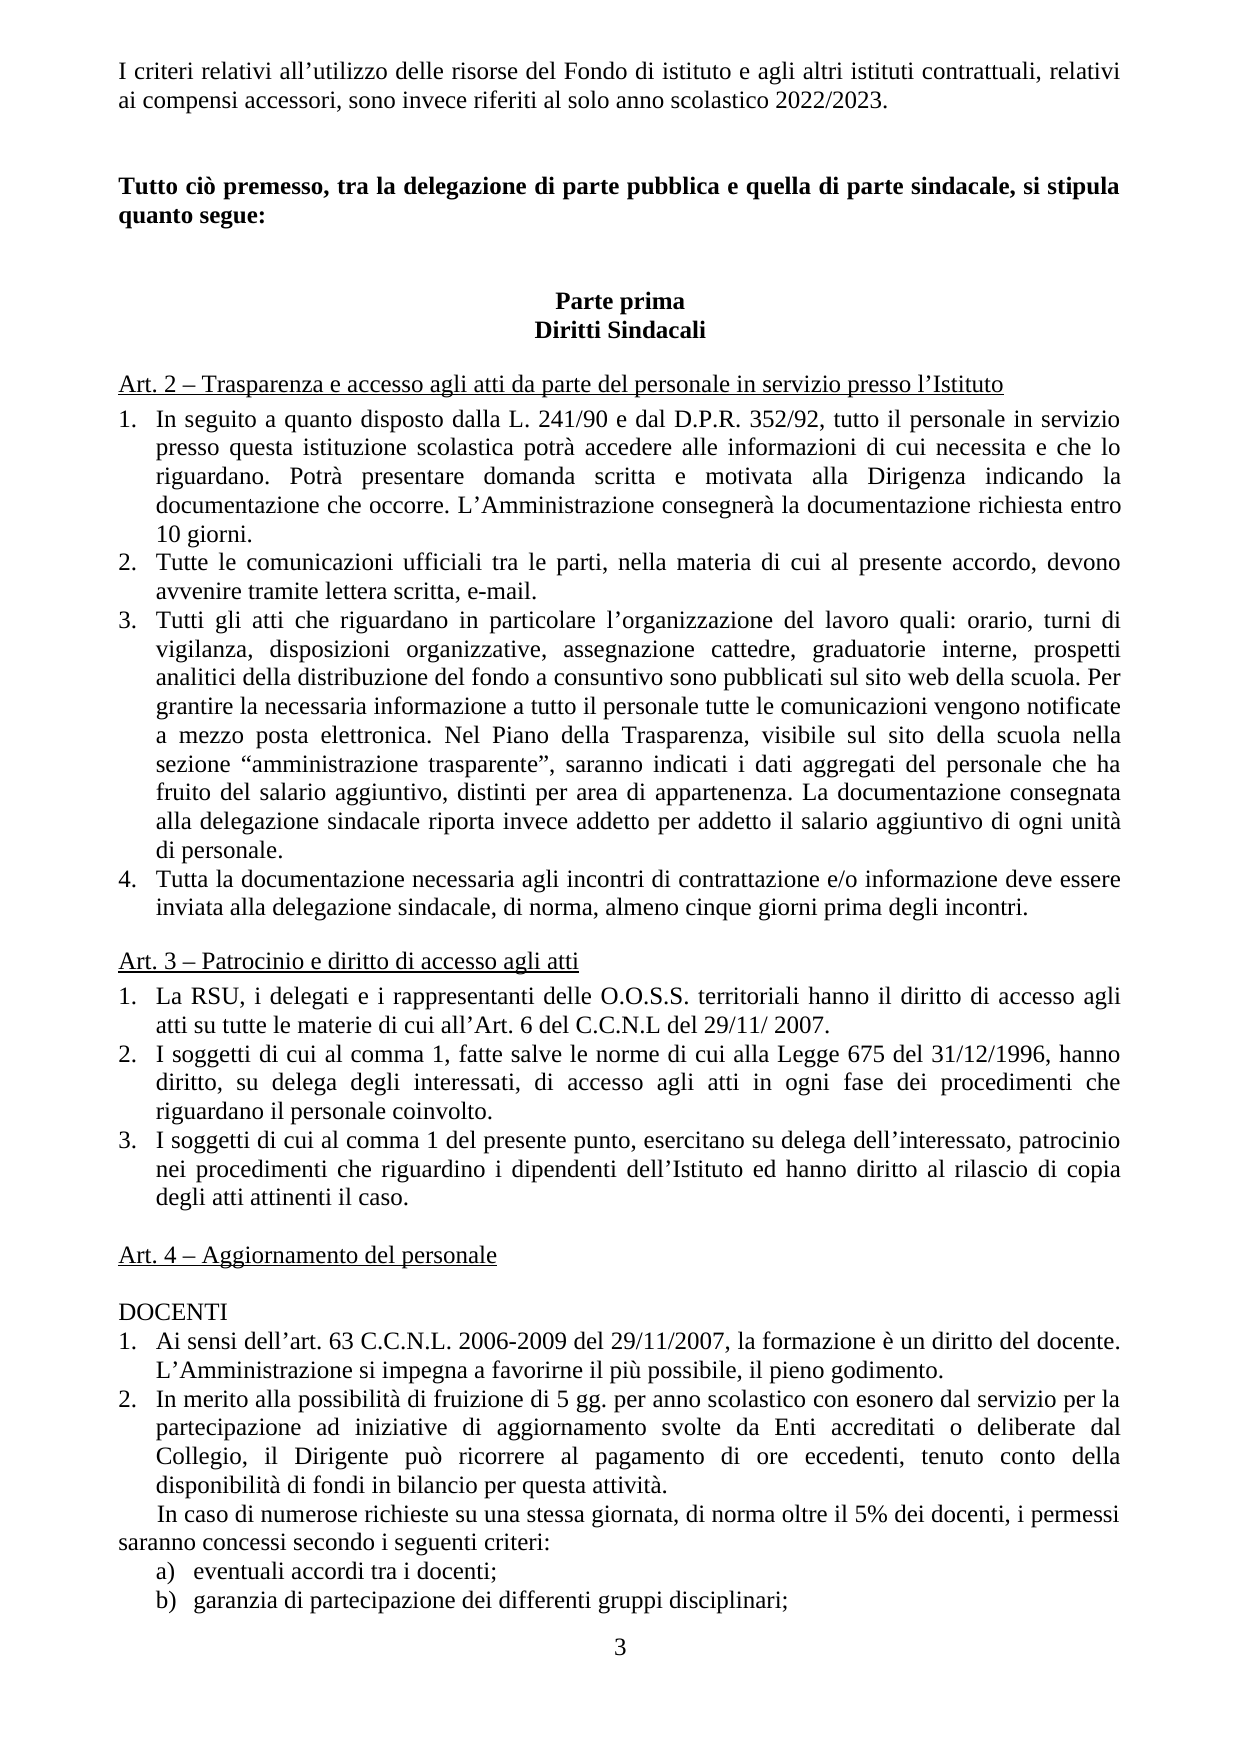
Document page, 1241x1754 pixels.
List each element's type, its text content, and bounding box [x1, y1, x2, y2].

subtitle Art. 2 – Trasparenza e accesso agli atti da parte del personale in servizio presso l’Istituto [118, 369, 1122, 397]
list Ai sensi dell’art. 63 C.C.N.L. 2006-2009 del 29/11/2007, la formazione è un diritto del docente. L’Amministrazione si impegna a favorirne il più possibile, il pieno godimento. [118, 1326, 1122, 1384]
text Parte prima [118, 286, 1122, 315]
list Tutti gli atti che riguardano in particolare l’organizzazione del lavoro quali: orario, turni di vigilanza, disposizioni organizzative, assegnazione cattedre, graduatorie interne, prospetti analitici della distribuzione del fondo a consuntivo sono pubblicati sul sito web della scuola. Per grantire la necessaria informazione a tutto il personale tutte le comunicazioni vengono notificate a mezzo posta elettronica. Nel Piano della Trasparenza, visibile sul sito della scuola nella sezione “amministrazione trasparente”, saranno indicati i dati aggregati del personale che ha fruito del salario aggiuntivo, distinti per area di appartenenza. La documentazione consegnata alla delegazione sindacale riporta invece addetto per addetto il salario aggiuntivo di ogni unità di personale. [118, 605, 1122, 864]
text Tutto ciò premesso, tra la delegazione di parte pubblica e quella di parte sindacale, si stipula quanto segue: [118, 171, 1122, 229]
list Tutta la documentazione necessaria agli incontri di contrattazione e/o informazione deve essere inviata alla delegazione sindacale, di norma, almeno cinque giorni prima degli incontri. [118, 864, 1122, 921]
text In caso di numerose richieste su una stessa giornata, di norma oltre il 5% dei docenti, i permessi saranno concessi secondo i seguenti criteri: [118, 1499, 1122, 1556]
subtitle Art. 3 – Patrocinio e diritto di accesso agli atti [118, 946, 1122, 975]
list eventuali accordi tra i docenti; [156, 1556, 1122, 1585]
list La RSU, i delegati e i rappresentanti delle O.O.S.S. territoriali hanno il diritto di accesso agli atti su tutte le materie di cui all’Art. 6 del C.C.N.L del 29/11/ 2007. [118, 981, 1122, 1039]
list I soggetti di cui al comma 1 del presente punto, esercitano su delega dell’interessato, patrocinio nei procedimenti che riguardino i dipendenti dell’Istituto ed hanno diritto al rilascio di copia degli atti attinenti il caso. [118, 1125, 1122, 1211]
text Diritti Sindacali [118, 315, 1122, 344]
list Tutte le comunicazioni ufficiali tra le parti, nella materia di cui al presente accordo, devono avvenire tramite lettera scritta, e-mail. [118, 547, 1122, 605]
subtitle Art. 4 – Aggiornamento del personale [118, 1240, 1122, 1269]
list In seguito a quanto disposto dalla L. 241/90 e dal D.P.R. 352/92, tutto il personale in servizio presso questa istituzione scolastica potrà accedere alle informazioni di cui necessita e che lo riguardano. Potrà presentare domanda scritta e motivata alla Dirigenza indicando la documentazione che occorre. L’Amministrazione consegnerà la documentazione richiesta entro 10 giorni. [118, 404, 1122, 547]
subtitle DOCENTI [118, 1297, 1122, 1326]
list I soggetti di cui al comma 1, fatte salve le norme di cui alla Legge 675 del 31/12/1996, hanno diritto, su delega degli interessati, di accesso agli atti in ogni fase dei procedimenti che riguardano il personale coinvolto. [118, 1039, 1122, 1125]
list garanzia di partecipazione dei differenti gruppi disciplinari; [156, 1585, 1122, 1614]
text I criteri relativi all’utilizzo delle risorse del Fondo di istituto e agli altri istituti contrattuali, relativi ai compensi accessori, sono invece riferiti al solo anno scolastico 2022/2023. [118, 56, 1122, 114]
list In merito alla possibilità di fruizione di 5 gg. per anno scolastico con esonero dal servizio per la partecipazione ad iniziative di aggiornamento svolte da Enti accreditati o deliberate dal Collegio, il Dirigente può ricorrere al pagamento di ore eccedenti, tenuto conto della disponibilità di fondi in bilancio per questa attività. [118, 1384, 1122, 1499]
